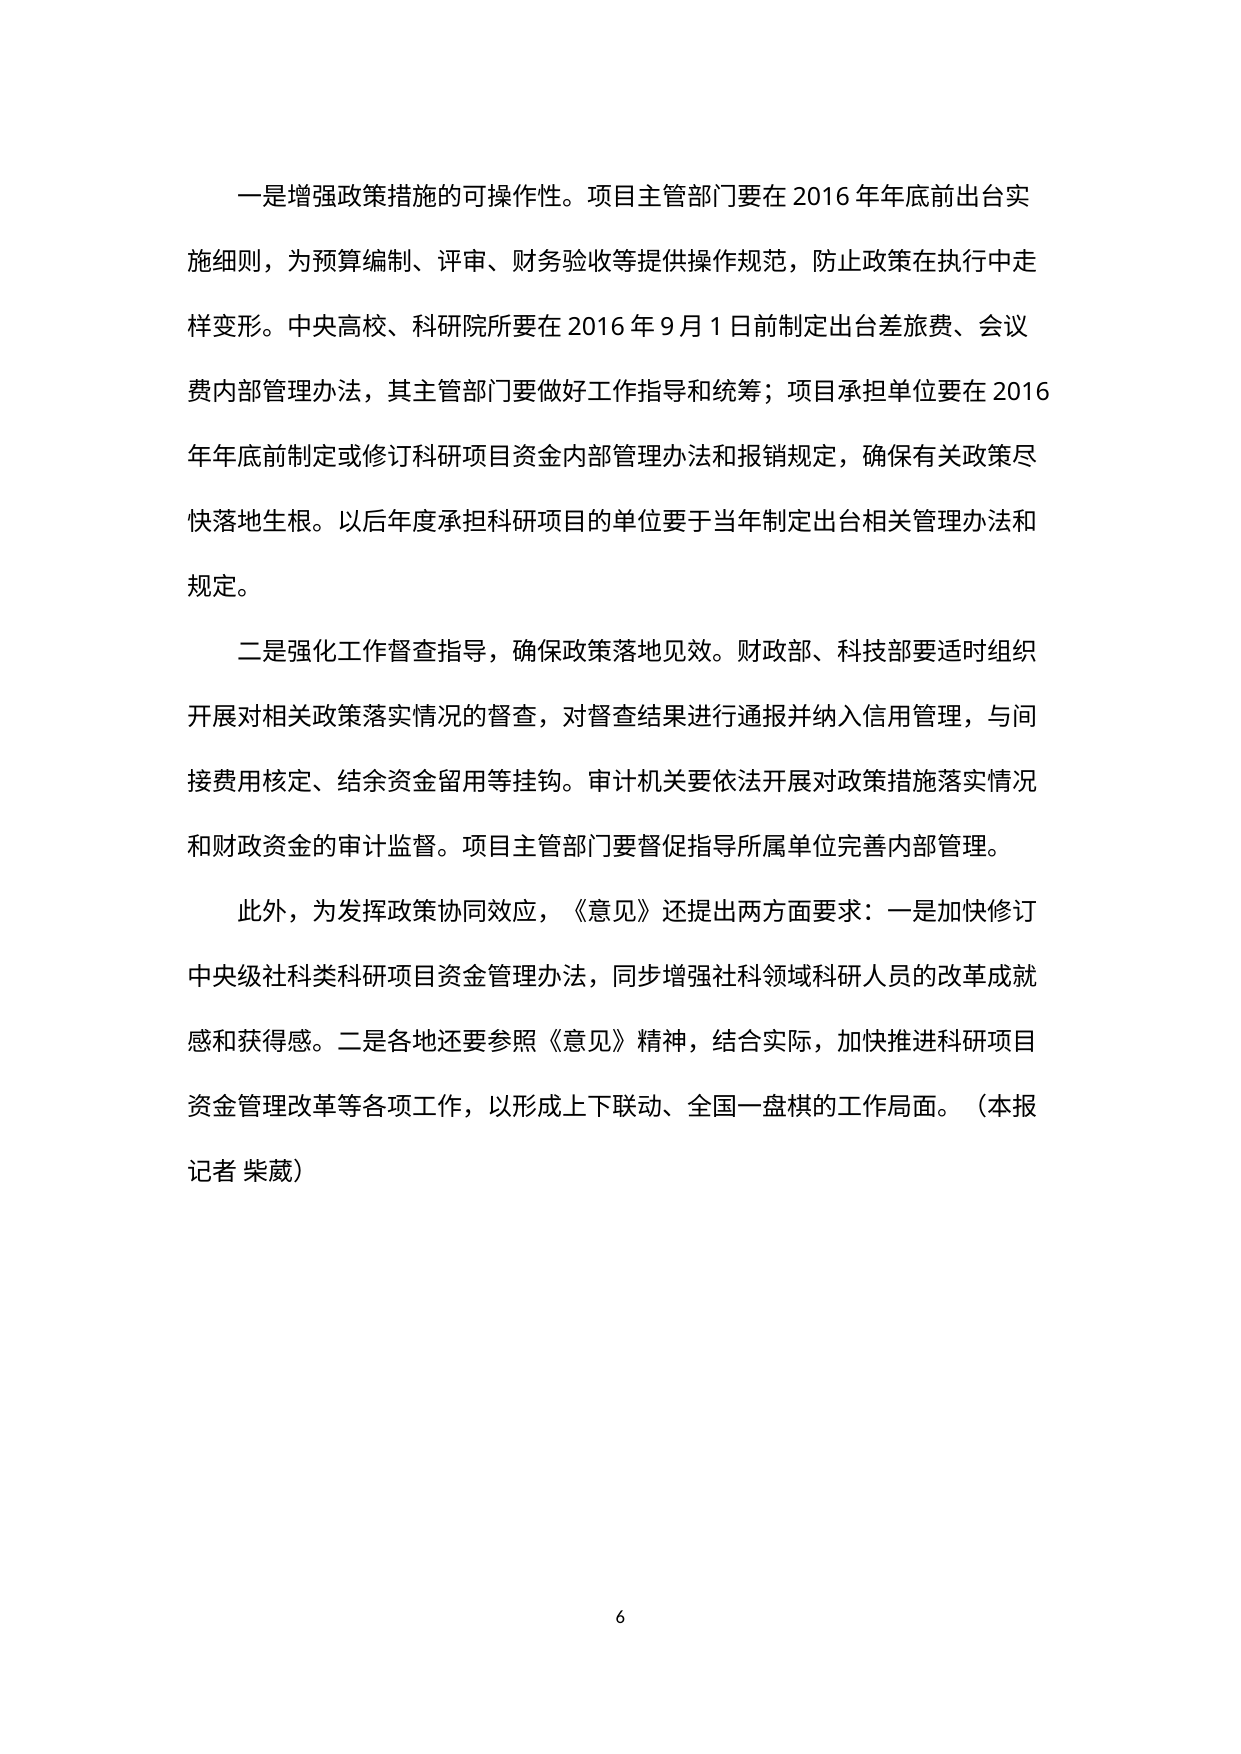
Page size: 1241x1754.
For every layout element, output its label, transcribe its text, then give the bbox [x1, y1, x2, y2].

text 此外，为发挥政策协同效应，《意见》还提出两方面要求：一是加快修订中央级社科类科研项目资金管理办法，同步增强社科领域科研人员的改革成就感和获得感。二是各地还要参照《意见》精神，结合实际，加快推进科研项目资金管理改革等各项工作，以形成上下联动、全国一盘棋的工作局面。（本报记者 柴葳） [187, 877, 1053, 1202]
text 一是增强政策措施的可操作性。项目主管部门要在2016年年底前出台实施细则，为预算编制、评审、财务验收等提供操作规范，防止政策在执行中走样变形。中央高校、科研院所要在2016年9月1日前制定出台差旅费、会议费内部管理办法，其主管部门要做好工作指导和统筹；项目承担单位要在2016年年底前制定或修订科研项目资金内部管理办法和报销规定，确保有关政策尽快落地生根。以后年度承担科研项目的单位要于当年制定出台相关管理办法和规定。 [187, 162, 1053, 617]
text 二是强化工作督查指导，确保政策落地见效。财政部、科技部要适时组织开展对相关政策落实情况的督查，对督查结果进行通报并纳入信用管理，与间接费用核定、结余资金留用等挂钩。审计机关要依法开展对政策措施落实情况和财政资金的审计监督。项目主管部门要督促指导所属单位完善内部管理。 [187, 617, 1053, 877]
